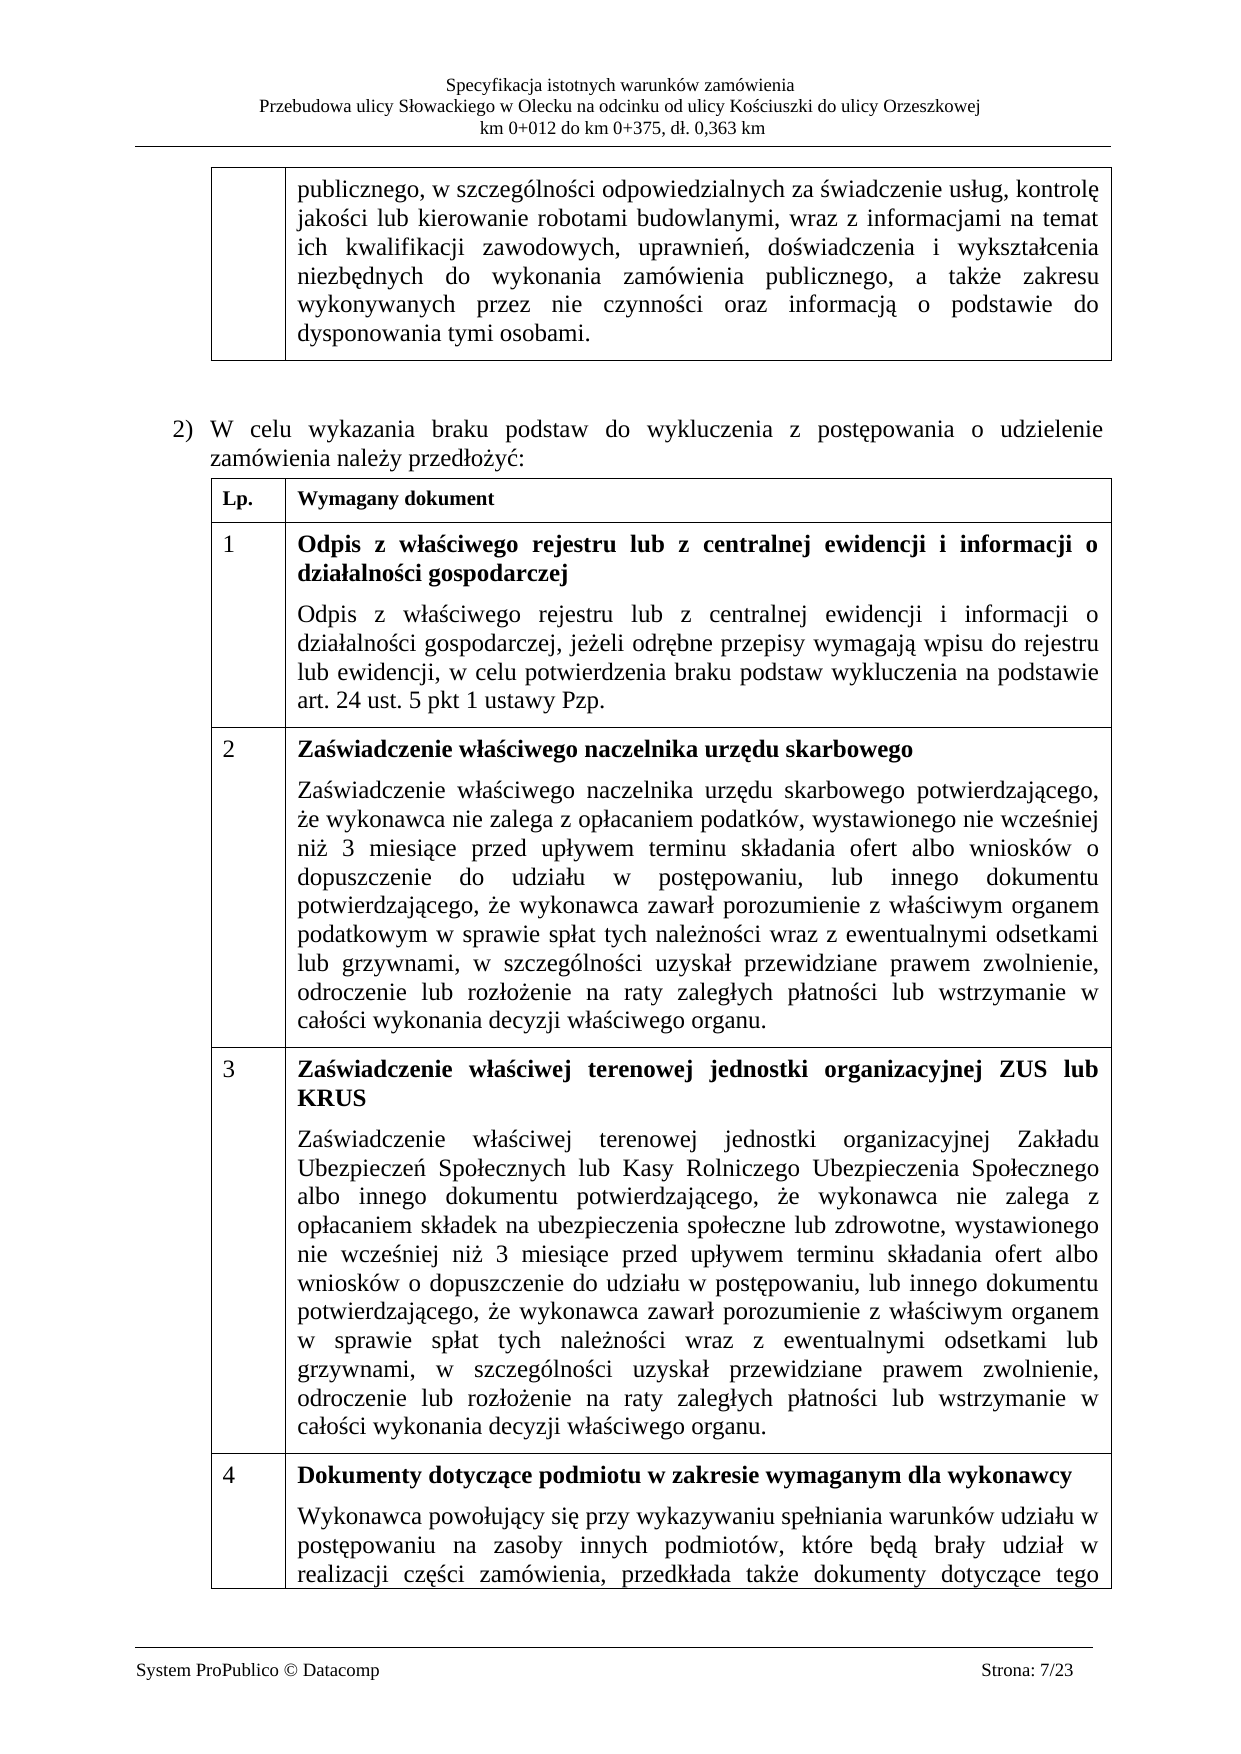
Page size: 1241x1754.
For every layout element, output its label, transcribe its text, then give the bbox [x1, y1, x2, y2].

table_cell 3 [212, 1048, 285, 1453]
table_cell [286, 1454, 1111, 1587]
subtitle W celu wykazania braku podstaw do wykluczenia z postępowania o udzielenie zamówienia należy przedłożyć: [172, 414, 1104, 472]
table_cell Odpis z właściwego rejestru lub z centralnej ewidencji i informacji o działalności gospodarczej Odpis z właściwego rejestru lub z centralnej ewidencji i informacji o działalności gospodarczej, jeżeli odrębne przepisy wymagają wpisu do rejestru lub ewidencji, w celu potwierdzenia braku podstaw wykluczenia na podstawie art. 24 ust. 5 pkt 1 ustawy Pzp. [286, 523, 1111, 727]
table_cell Zaświadczenie właściwego naczelnika urzędu skarbowego Zaświadczenie właściwego naczelnika urzędu skarbowego potwierdzającego, że wykonawca nie zalega z opłacaniem podatków, wystawionego nie wcześniej niż 3 miesiące przed upływem terminu składania ofert albo wniosków o dopuszczenie do udziału w postępowaniu, lub innego dokumentu potwierdzającego, że wykonawca zawarł porozumienie z właściwym organem podatkowym w sprawie spłat tych należności wraz z ewentualnymi odsetkami lub grzywnami, w szczególności uzyskał przewidziane prawem zwolnienie, odroczenie lub rozłożenie na raty zaległych płatności lub wstrzymanie w całości wykonania decyzji właściwego organu. [286, 728, 1111, 1047]
table_header Lp. [212, 479, 285, 522]
table_cell 2 [212, 728, 285, 1047]
table_header Wymagany dokument [286, 479, 1111, 522]
table_cell 1 [212, 523, 285, 727]
table_cell 3 [212, 168, 285, 359]
table_cell 4 [212, 1454, 285, 1587]
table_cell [286, 168, 1111, 359]
table_cell Zaświadczenie właściwej terenowej jednostki organizacyjnej ZUS lub KRUS Zaświadczenie właściwej terenowej jednostki organizacyjnej Zakładu Ubezpieczeń Społecznych lub Kasy Rolniczego Ubezpieczenia Społecznego albo innego dokumentu potwierdzającego, że wykonawca nie zalega z opłacaniem składek na ubezpieczenia społeczne lub zdrowotne, wystawionego nie wcześniej niż 3 miesiące przed upływem terminu składania ofert albo wniosków o dopuszczenie do udziału w postępowaniu, lub innego dokumentu potwierdzającego, że wykonawca zawarł porozumienie z właściwym organem w sprawie spłat tych należności wraz z ewentualnymi odsetkami lub grzywnami, w szczególności uzyskał przewidziane prawem zwolnienie, odroczenie lub rozłożenie na raty zaległych płatności lub wstrzymanie w całości wykonania decyzji właściwego organu. [286, 1048, 1111, 1453]
